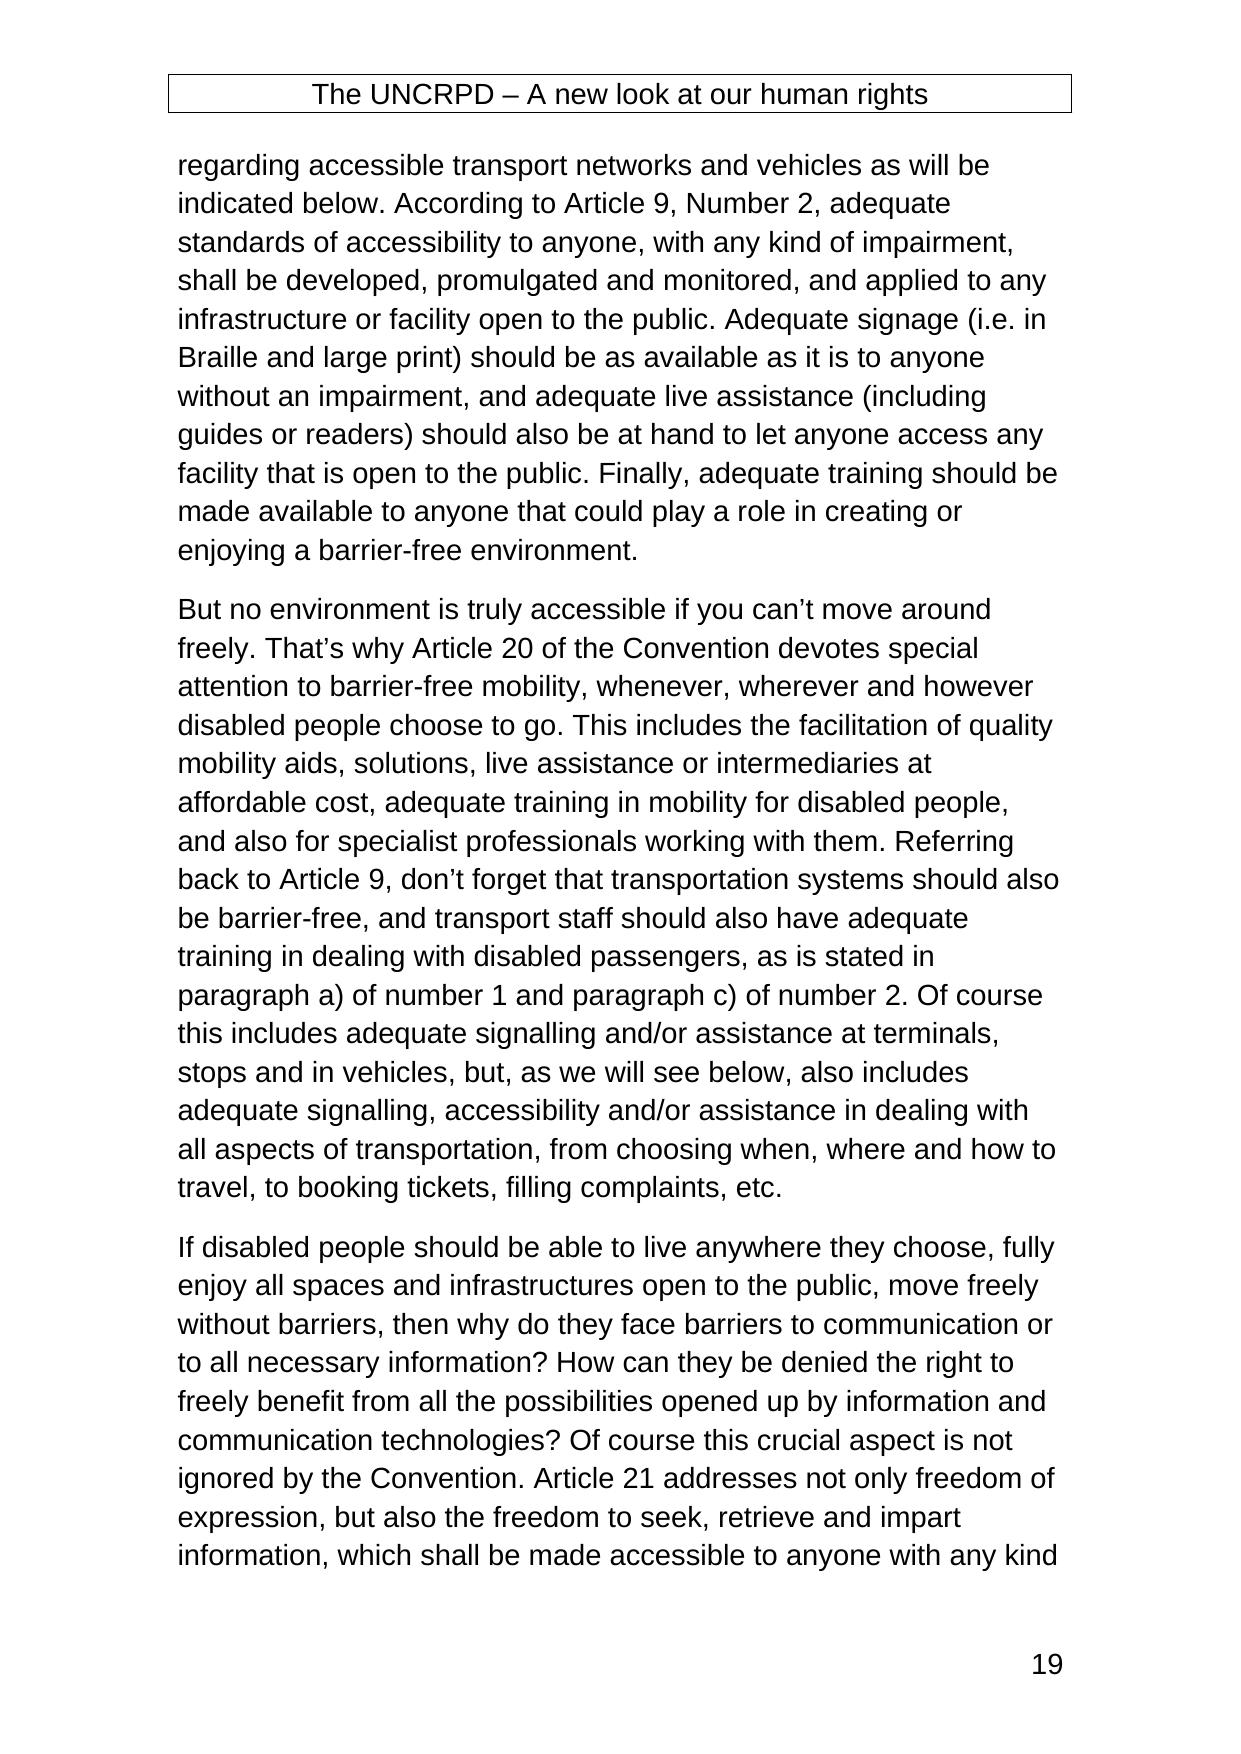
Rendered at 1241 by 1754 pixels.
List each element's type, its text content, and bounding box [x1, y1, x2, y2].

text But no environment is truly accessible if you can’t move around freely. That’s why Article 20 of the Convention devotes special attention to barrier-free mobility, whenever, wherever and however disabled people choose to go. This includes the facilitation of quality mobility aids, solutions, live assistance or intermediaries at affordable cost, adequate training in mobility for disabled people, and also for specialist professionals working with them. Referring back to Article 9, don’t forget that transportation systems should also be barrier-free, and transport staff should also have adequate training in dealing with disabled passengers, as is stated in paragraph a) of number 1 and paragraph c) of number 2. Of course this includes adequate signalling and/or assistance at terminals, stops and in vehicles, but, as we will see below, also includes adequate signalling, accessibility and/or assistance in dealing with all aspects of transportation, from choosing when, where and how to travel, to booking tickets, filling complaints, etc. [177, 592, 1063, 1204]
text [177, 1230, 1063, 1572]
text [177, 148, 1063, 567]
